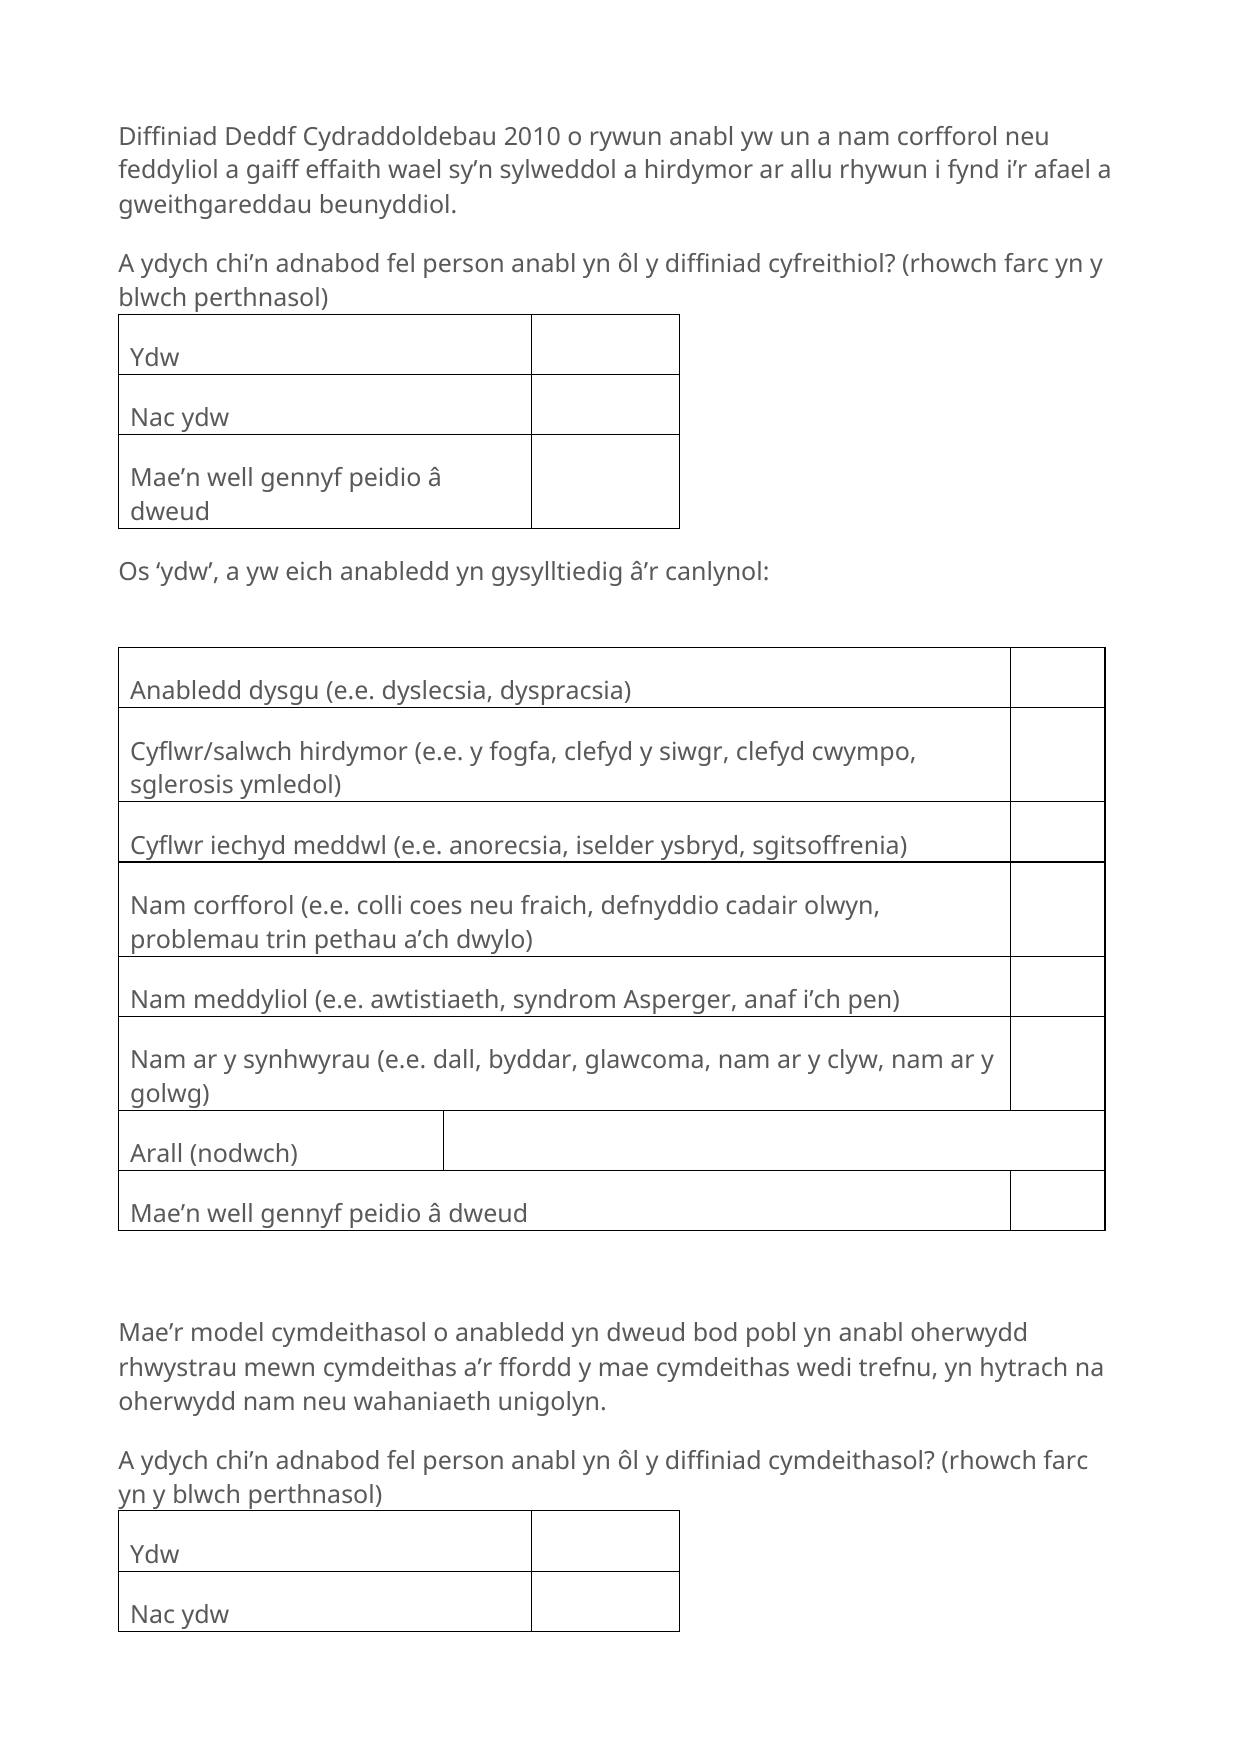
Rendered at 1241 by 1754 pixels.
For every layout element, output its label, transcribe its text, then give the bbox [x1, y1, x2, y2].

table_cell Cyflwr/salwch hirdymor (e.e. y fogfa, clefyd y siwgr, clefyd cwympo, sglerosis ymledol) [119, 708, 1010, 801]
table_cell [532, 1572, 679, 1631]
table_cell Nam corfforol (e.e. colli coes neu fraich, defnyddio cadair olwyn, problemau trin pethau a’ch dwylo) [119, 863, 1010, 956]
table_cell [1011, 802, 1104, 861]
table_cell [444, 1111, 1104, 1170]
text Os ‘ydw’, a yw eich anabledd yn gysylltiedig â’r canlynol: [118, 554, 1122, 588]
table_cell [1011, 957, 1104, 1016]
table_cell Cyflwr iechyd meddwl (e.e. anorecsia, iselder ysbryd, sgitsoffrenia) [119, 802, 1010, 861]
table_cell Nam ar y synhwyrau (e.e. dall, byddar, glawcoma, nam ar y clyw, nam ar y golwg) [119, 1017, 1010, 1110]
table_cell [1011, 863, 1104, 956]
table_header [1011, 648, 1104, 707]
table_header Ydw [119, 315, 531, 373]
table_cell [1011, 1171, 1104, 1230]
text Diffiniad Deddf Cydraddoldebau 2010 o rywun anabl yw un a nam corfforol neu feddyliol a gaiff effaith wael sy’n sylweddol a hirdymor ar allu rhywun i fynd i’r afael a gweithgareddau beunyddiol. [118, 118, 1122, 220]
table_cell Arall (nodwch) [119, 1111, 443, 1170]
table_cell [532, 375, 679, 434]
table_header [532, 315, 679, 373]
table_cell [1011, 1017, 1104, 1110]
table_cell Nac ydw [119, 375, 531, 434]
text A ydych chi’n adnabod fel person anabl yn ôl y diffiniad cymdeithasol? (rhowch farc yn y blwch perthnasol) [118, 1442, 1122, 1510]
table_cell [532, 435, 679, 528]
table_cell Nam meddyliol (e.e. awtistiaeth, syndrom Asperger, anaf i’ch pen) [119, 957, 1010, 1016]
text A ydych chi’n adnabod fel person anabl yn ôl y diffiniad cyfreithiol? (rhowch farc yn y blwch perthnasol) [118, 245, 1122, 313]
table_cell Nac ydw [119, 1572, 531, 1631]
table_cell Mae’n well gennyf peidio â dweud [119, 1171, 1010, 1230]
table_cell [1011, 708, 1104, 801]
table_cell Mae’n well gennyf peidio â dweud [119, 435, 531, 528]
table_header Ydw [119, 1511, 531, 1571]
table_header [532, 1511, 679, 1571]
text Mae’r model cymdeithasol o anabledd yn dweud bod pobl yn anabl oherwydd rhwystrau mewn cymdeithas a’r ffordd y mae cymdeithas wedi trefnu, yn hytrach na oherwydd nam neu wahaniaeth unigolyn. [118, 1315, 1122, 1417]
table_header Anabledd dysgu (e.e. dyslecsia, dyspracsia) [119, 648, 1010, 707]
